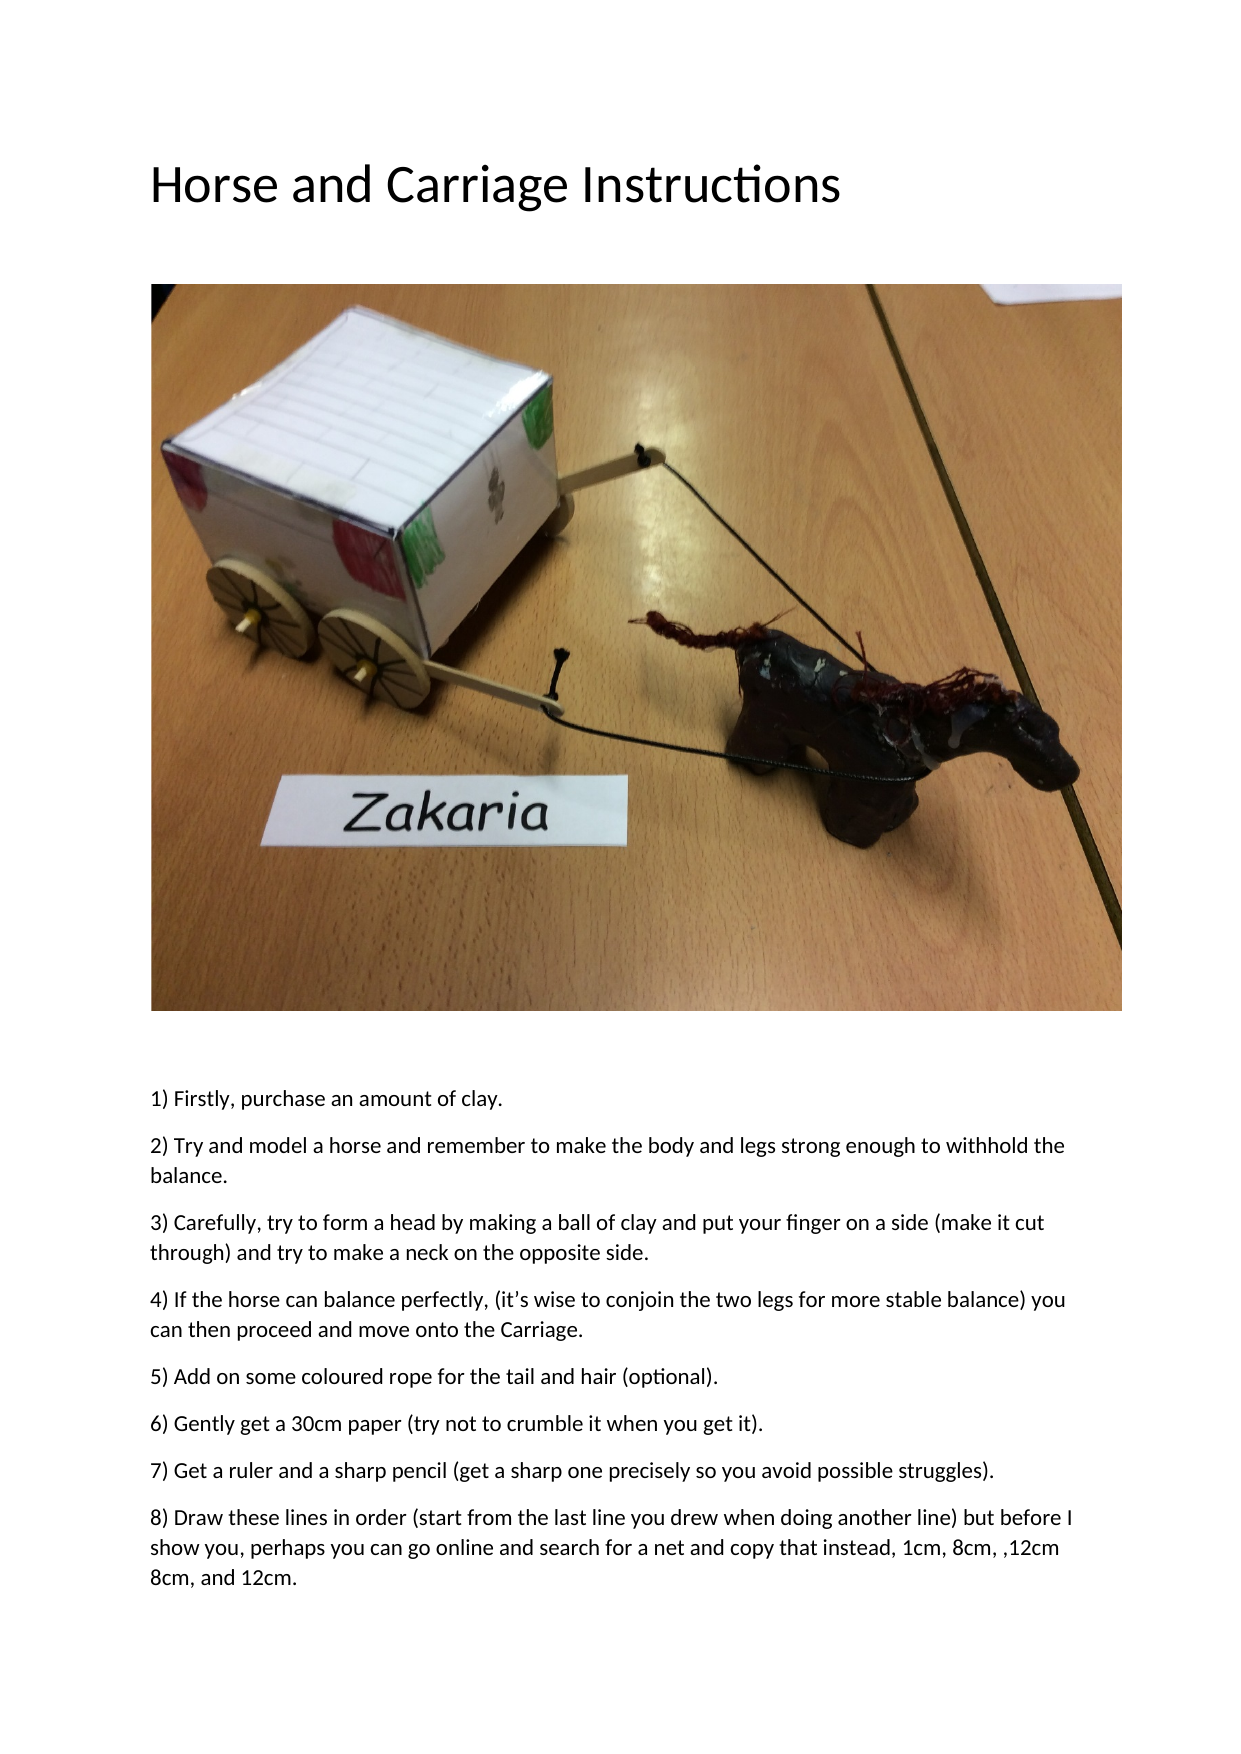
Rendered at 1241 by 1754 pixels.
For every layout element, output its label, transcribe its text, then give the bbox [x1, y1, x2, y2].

text 4) If the horse can balance perfectly, (it’s wise to conjoin the two legs for more stable balance) you can then proceed and move onto the Carriage. [150, 1285, 1090, 1343]
text 1) Firstly, purchase an amount of clay. [150, 1084, 1090, 1112]
text 7) Get a ruler and a sharp pencil (get a sharp one precisely so you avoid possible struggles). [150, 1456, 1090, 1484]
text 5) Add on some coloured rope for the tail and hair (optional). [150, 1362, 1090, 1390]
text 8) Draw these lines in order (start from the last line you drew when doing another line) but before I show you, perhaps you can go online and search for a net and copy that instead, 1cm, 8cm, ,12cm 8cm, and 12cm. [150, 1503, 1090, 1591]
text 2) Try and model a horse and remember to make the body and legs strong enough to withhold the balance. [150, 1131, 1090, 1189]
text Horse and Carriage Instructions [150, 150, 1090, 216]
text 6) Gently get a 30cm paper (try not to crumble it when you get it). [150, 1409, 1090, 1437]
picture [150, 284, 1121, 1009]
text 3) Carefully, try to form a head by making a ball of clay and put your finger on a side (make it cut through) and try to make a neck on the opposite side. [150, 1208, 1090, 1266]
